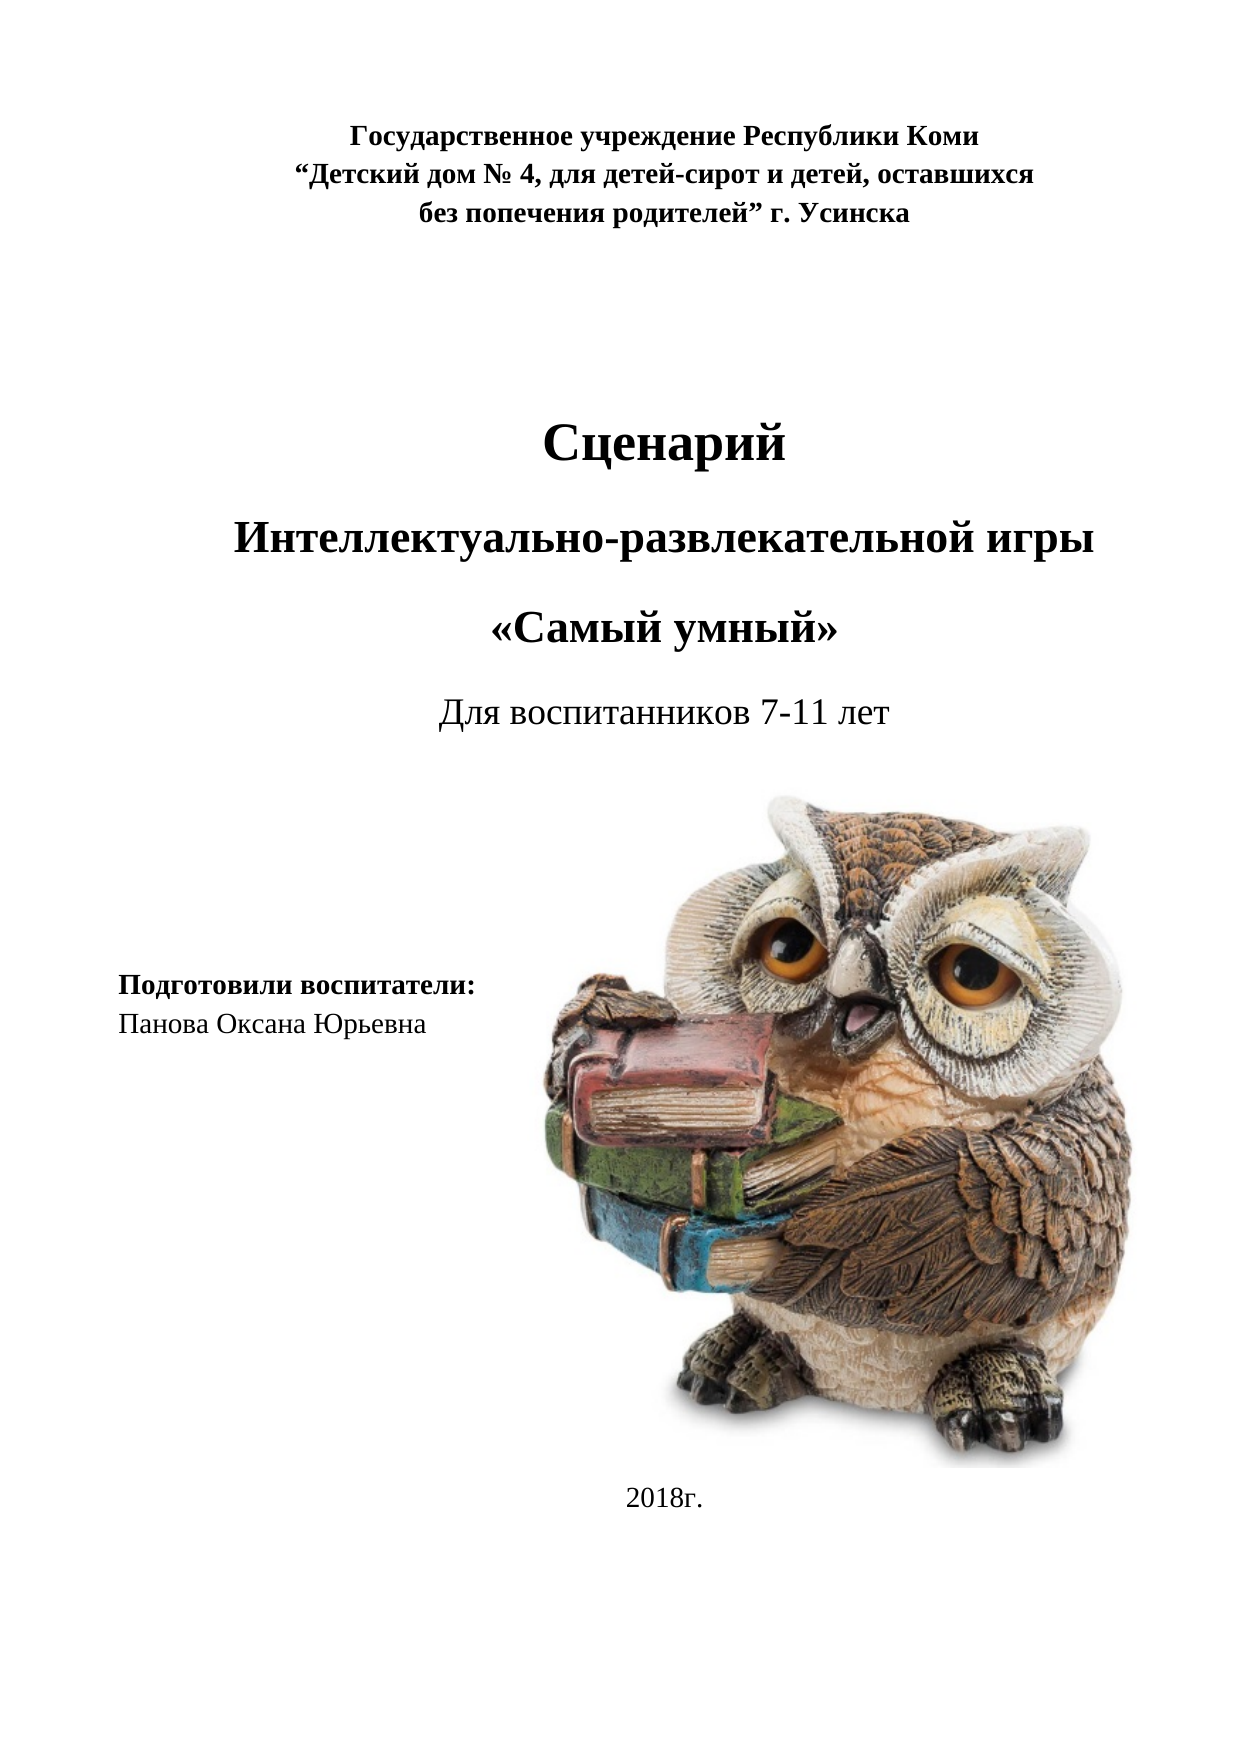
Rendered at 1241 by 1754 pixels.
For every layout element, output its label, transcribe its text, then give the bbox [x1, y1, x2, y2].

text Государственное учреждение Республики Коми [118, 118, 1152, 152]
text Панова Оксана Юрьевна [59, 1006, 524, 1039]
text Интеллектуально-развлекательной игры [118, 510, 1152, 563]
text Подготовили воспитатели: [118, 967, 524, 1001]
text «Самый умный» [118, 600, 1152, 652]
picture [524, 777, 1149, 1465]
text Для воспитанников 7-11 лет [118, 689, 1152, 733]
text Сценарий [118, 409, 1152, 472]
text 2018г. [118, 1480, 1152, 1513]
text “Детский дом № 4, для детей-сирот и детей, оставшихся [118, 157, 1152, 190]
text без попечения родителей” г. Усинска [118, 195, 1152, 229]
